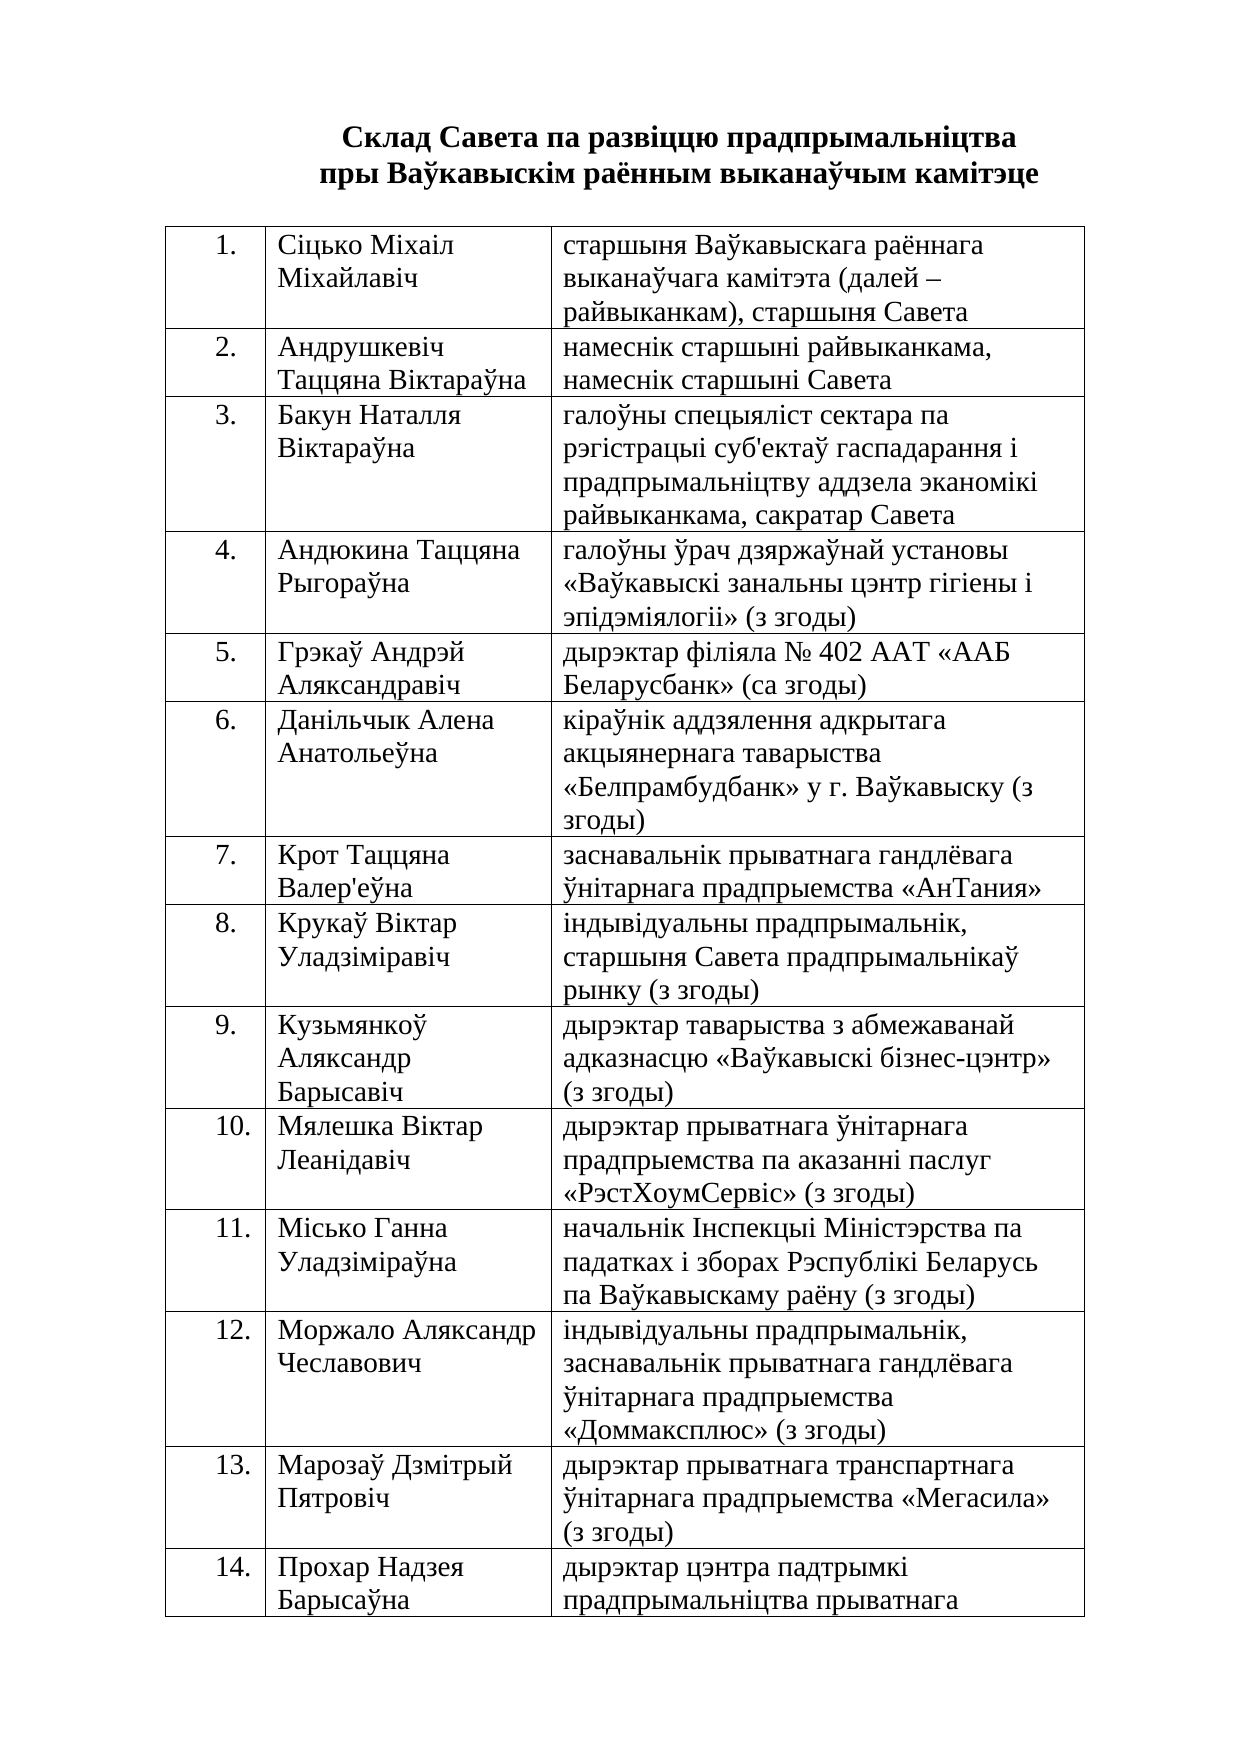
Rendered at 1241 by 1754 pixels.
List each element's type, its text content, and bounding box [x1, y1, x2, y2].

table_cell [166, 1007, 265, 1107]
table_cell заснавальнік прыватнага гандлёвага ўнітарнага прадпрыемства «АнТания» [552, 837, 1084, 904]
table_cell Кузьмянкоў Аляксандр Барысавіч [266, 1007, 551, 1107]
table_cell [166, 329, 265, 396]
table_cell [166, 532, 265, 633]
table_cell Данільчык Алена Анатольеўна [266, 702, 551, 836]
table_cell індывідуальны прадпрымальнік, заснавальнік прыватнага гандлёвага ўнітарнага прадпрыемства «Доммаксплюс» (з згоды) [552, 1312, 1084, 1446]
table_cell [166, 905, 265, 1006]
table_cell [166, 1447, 265, 1548]
table_cell Грэкаў Андрэй Аляксандравіч [266, 634, 551, 701]
table_cell дырэктар філіяла № 402 ААТ «ААБ Беларусбанк» (са згоды) [552, 634, 1084, 701]
table_cell Бакун Наталля Віктараўна [266, 397, 551, 531]
text пры Ваўкавыскім раённым выканаўчым камітэце [177, 154, 1181, 190]
table_cell [166, 634, 265, 701]
table_cell [166, 1549, 265, 1616]
table_cell Мялешка Віктар Леанідавіч [266, 1109, 551, 1209]
table_cell Андрушкевіч Таццяна Віктараўна [266, 329, 551, 396]
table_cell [552, 1549, 1084, 1616]
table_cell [266, 1549, 551, 1616]
table_cell Крот Таццяна Валер'еўна [266, 837, 551, 904]
table_cell [166, 1109, 265, 1209]
table_cell галоўны спецыяліст сектара па рэгістрацыі суб'ектаў гаспадарання і прадпрымальніцтву аддзела эканомікі райвыканкама, сакратар Савета [552, 397, 1084, 531]
table_header старшыня Ваўкавыскага раённага выканаўчага камітэта (далей – райвыканкам), старшыня Савета [552, 227, 1084, 328]
table_cell [166, 702, 265, 836]
table_cell індывідуальны прадпрымальнік, старшыня Савета прадпрымальнікаў рынку (з згоды) [552, 905, 1084, 1006]
table_cell Марозаў Дзмітрый Пятровіч [266, 1447, 551, 1548]
table_header [166, 227, 265, 328]
table_cell Місько Ганна Уладзіміраўна [266, 1210, 551, 1311]
table_cell дырэктар таварыства з абмежаванай адказнасцю «Ваўкавыскі бізнес-цэнтр» (з згоды) [552, 1007, 1084, 1107]
table_cell Моржало Аляксандр Чеславович [266, 1312, 551, 1446]
table_cell дырэктар прыватнага транспартнага ўнітарнага прадпрыемства «Мегасила» (з згоды) [552, 1447, 1084, 1548]
table_cell Андюкина Таццяна Рыгораўна [266, 532, 551, 633]
table_header Сіцько Міхаіл Міхайлавіч [266, 227, 551, 328]
table_cell дырэктар прыватнага ўнітарнага прадпрыемства па аказанні паслуг «РэстХоумСервіс» (з згоды) [552, 1109, 1084, 1209]
table_cell намеснік старшыні райвыканкама, намеснік старшыні Савета [552, 329, 1084, 396]
table_cell галоўны ўрач дзяржаўнай установы «Ваўкавыскі занальны цэнтр гігіены і эпідэміялогіі» (з згоды) [552, 532, 1084, 633]
table_cell [166, 397, 265, 531]
table_cell [166, 837, 265, 904]
table_cell Крукаў Віктар Уладзіміравіч [266, 905, 551, 1006]
table_cell [166, 1312, 265, 1446]
table_cell [166, 1210, 265, 1311]
table_cell начальнік Інспекцыі Міністэрства па падатках і зборах Рэспублікі Беларусь па Ваўкавыскаму раёну (з згоды) [552, 1210, 1084, 1311]
text Склад Савета па развіццю прадпрымальніцтва [177, 118, 1181, 154]
table_cell кіраўнік аддзялення адкрытага акцыянернага таварыства «Белпрамбудбанк» у г. Ваўкавыску (з згоды) [552, 702, 1084, 836]
